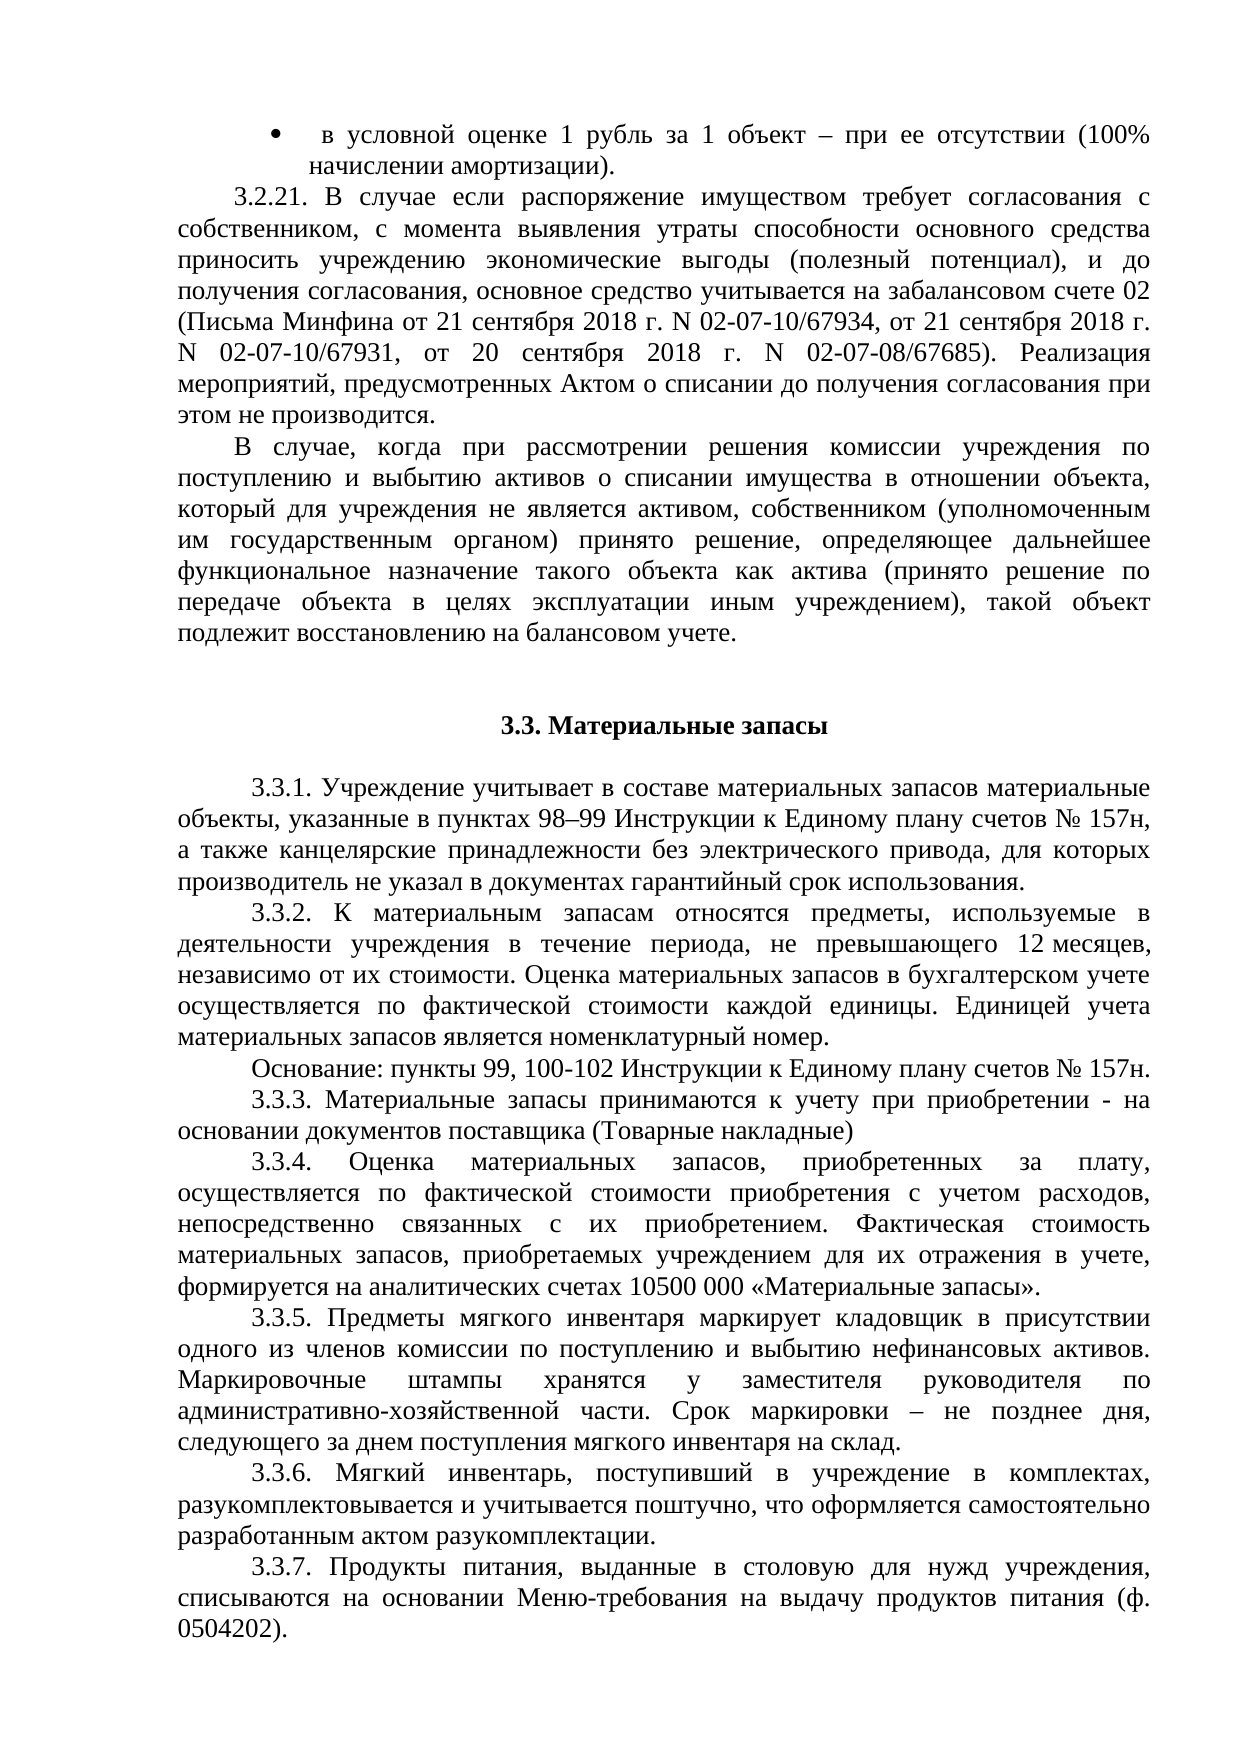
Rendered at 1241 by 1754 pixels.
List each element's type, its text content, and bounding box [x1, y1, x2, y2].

text 3.2.21. В случае если распоряжение имуществом требует согласования с собственником, с момента выявления утраты способности основного средства приносить учреждению экономические выгоды (полезный потенциал), и до получения согласования, основное средство учитывается на забалансовом счете 02 (Письма Минфина от 21 сентября 2018 г. N 02-07-10/67934, от 21 сентября 2018 г. N 02-07-10/67931, от 20 сентября 2018 г. N 02-07-08/67685). Реализация мероприятий, предусмотренных Актом о списании до получения согласования при этом не производится. [177, 181, 1152, 430]
list в условной оценке 1 рубль за 1 объект – при ее отсутствии (100% начислении амортизации). [271, 118, 1152, 181]
text 3.3.7. Продукты питания, выданные в столовую для нужд учреждения, списываются на основании Меню-требования на выдачу продуктов питания (ф. 0504202). [177, 1550, 1152, 1643]
text 3.3.3. Материальные запасы принимаются к учету при приобретении - на основании документов поставщика (Товарные накладные) [177, 1083, 1152, 1145]
text Основание: пункты 99, 100-102 Инструкции к Единому плану счетов № 157н. [177, 1052, 1152, 1083]
text 3.3.1. Учреждение учитывает в составе материальных запасов материальные объекты, указанные в пунктах 98–99 Инструкции к Единому плану счетов № 157н, а также канцелярские принадлежности без электрического привода, для которых производитель не указал в документах гарантийный срок использования. [177, 771, 1152, 896]
text В случае, когда при рассмотрении решения комиссии учреждения по поступлению и выбытию активов о списании имущества в отношении объекта, который для учреждения не является активом, собственником (уполномоченным им государственным органом) принято решение, определяющее дальнейшее функциональное назначение такого объекта как актива (принято решение по передаче объекта в целях эксплуатации иным учреждением), такой объект подлежит восстановлению на балансовом учете. [177, 430, 1152, 648]
text 3.3. Материальные запасы [177, 709, 1152, 740]
text 3.3.6. Мягкий инвентарь, поступивший в учреждение в комплектах, разукомплектовывается и учитывается поштучно, что оформляется самостоятельно разработанным актом разукомплектации. [177, 1457, 1152, 1550]
text 3.3.5. Предметы мягкого инвентаря маркирует кладовщик в присутствии одного из членов комиссии по поступлению и выбытию нефинансовых активов. Маркировочные штампы хранятся у заместителя руководителя по административно-хозяйственной части. Срок маркировки – не позднее дня, следующего за днем поступления мягкого инвентаря на склад. [177, 1301, 1152, 1457]
text 3.3.4. Оценка материальных запасов, приобретенных за плату, осуществляется по фактической стоимости приобретения с учетом расходов, непосредственно связанных с их приобретением. Фактическая стоимость материальных запасов, приобретаемых учреждением для их отражения в учете, формируется на аналитических счетах 10500 000 «Материальные запасы». [177, 1145, 1152, 1301]
text 3.3.2. К материальным запасам относятся предметы, используемые в деятельности учреждения в течение периода, не превышающего 12 месяцев, независимо от их стоимости. Оценка материальных запасов в бухгалтерском учете осуществляется по фактической стоимости каждой единицы. Единицей учета материальных запасов является номенклатурный номер. [177, 896, 1152, 1052]
